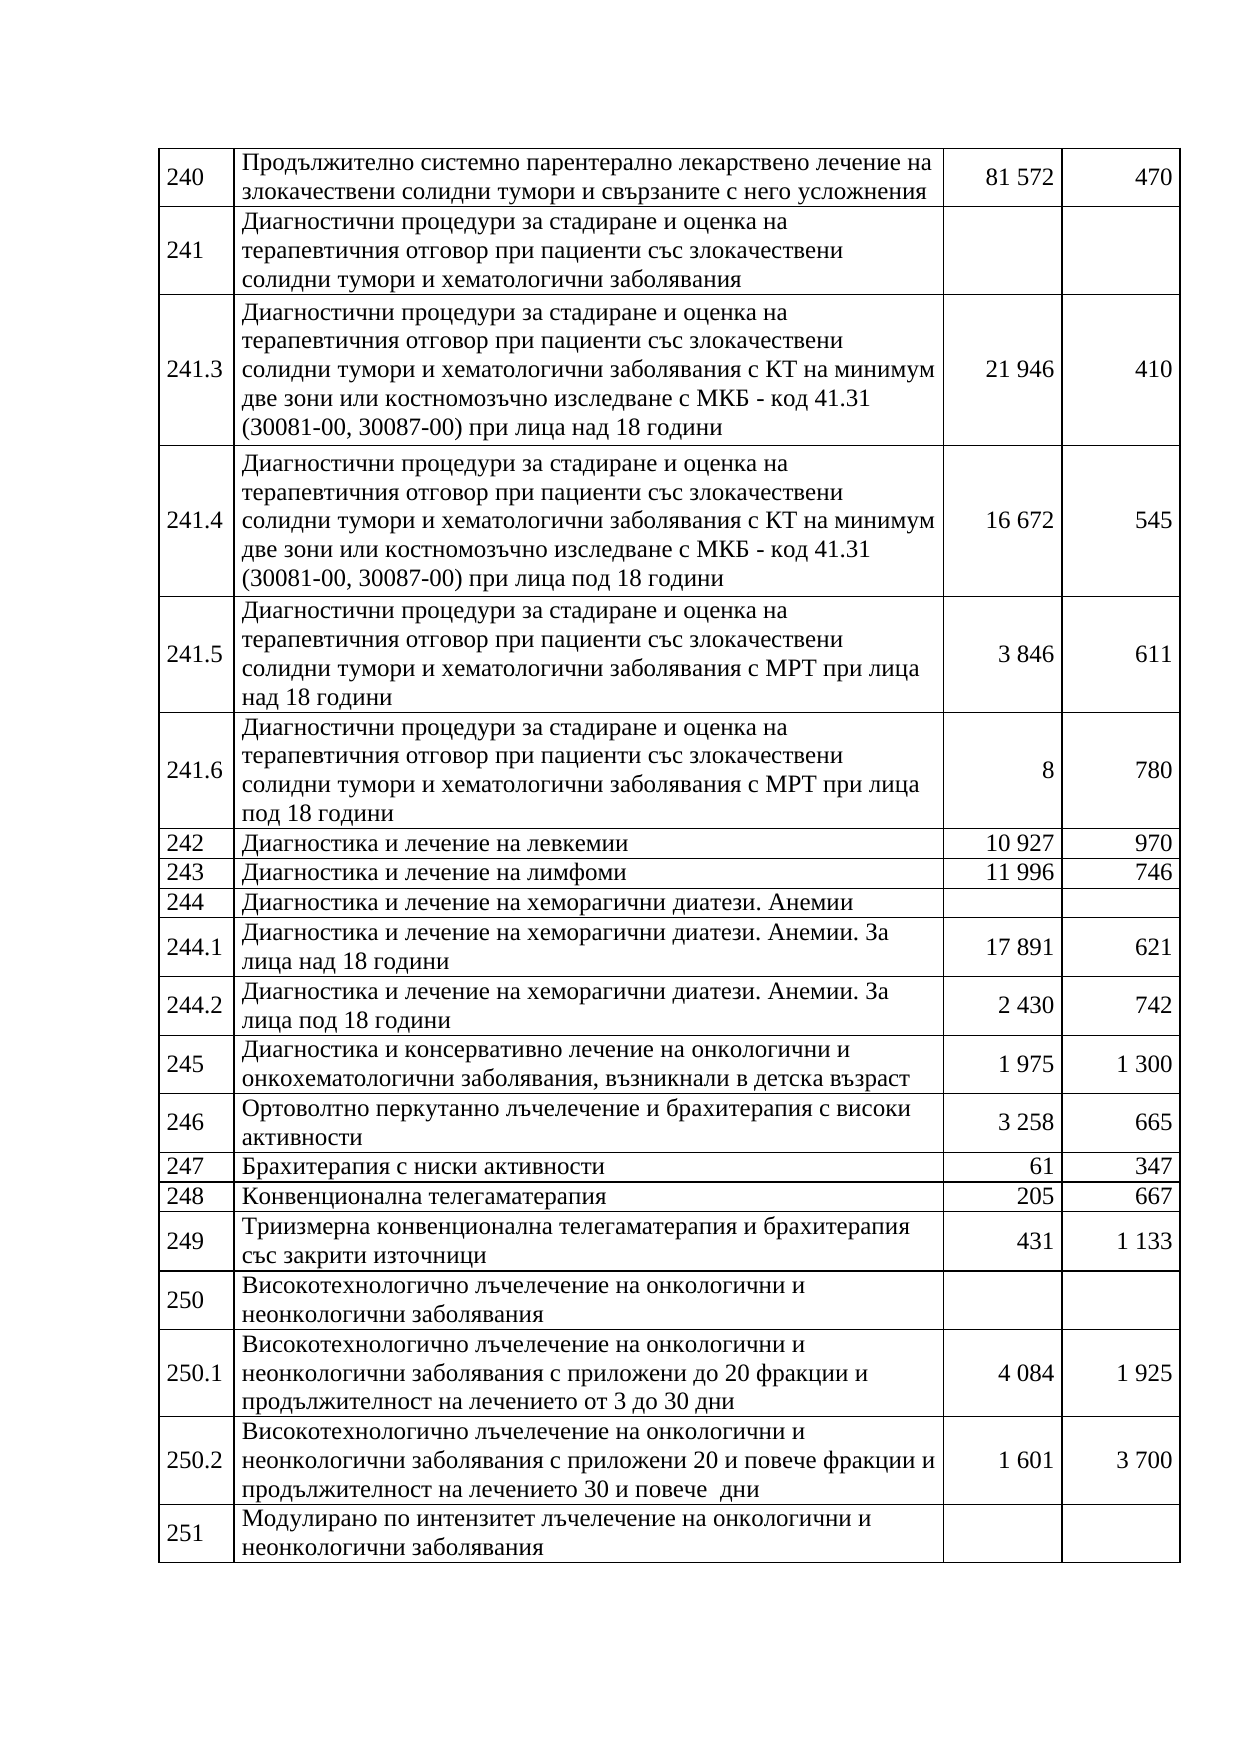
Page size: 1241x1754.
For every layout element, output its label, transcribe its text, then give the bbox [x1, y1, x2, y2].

table_cell [944, 1272, 1061, 1329]
table_cell [944, 1505, 1061, 1562]
table_cell 244.2 [160, 977, 233, 1034]
table_cell 3 846 [944, 597, 1061, 712]
table_cell Диагностика и лечение на хеморагични диатези. Анемии [235, 889, 943, 917]
table_cell 240 [160, 149, 233, 206]
table_cell [1063, 1272, 1179, 1329]
table_cell Продължително системно парентерално лекарствено лечение на злокачествени солидни тумори и свързаните с него усложнения [235, 149, 943, 206]
table_cell Диагностика и лечение на хеморагични диатези. Анемии. За лица над 18 години [235, 918, 943, 976]
table_cell Ортоволтно перкутанно лъчелечение и брахитерапия с високи активности [235, 1094, 943, 1152]
table_cell 3 258 [944, 1094, 1061, 1152]
table_cell 241.5 [160, 597, 233, 712]
table_cell 61 [944, 1153, 1061, 1181]
table_cell 241 [160, 207, 233, 293]
table_cell 665 [1063, 1094, 1179, 1152]
table_cell 241.4 [160, 446, 233, 596]
table_cell 746 [1063, 859, 1179, 887]
table_cell [1063, 207, 1179, 293]
table_cell Конвенционална телегаматерапия [235, 1183, 943, 1211]
table_cell Диагностични процедури за стадиране и оценка на терапевтичния отговор при пациенти със злокачествени солидни тумори и хематологични заболявания с КТ на минимум две зони или костномозъчно изследване с МКБ - код 41.31 (30081-00, 30087-00) при лица над 18 години [235, 295, 943, 444]
table_cell Високотехнологично лъчелечение на онкологични и неонкологични заболявания с приложени 20 и повече фракции и продължителност на лечението 30 и повече дни [235, 1417, 943, 1503]
table_cell 249 [160, 1212, 233, 1270]
table_cell 241.3 [160, 295, 233, 444]
table_cell 205 [944, 1183, 1061, 1211]
table_cell 970 [1063, 829, 1179, 858]
table_cell 243 [160, 859, 233, 887]
table_cell Диагностични процедури за стадиране и оценка на терапевтичния отговор при пациенти със злокачествени солидни тумори и хематологични заболявания с МРT при лица под 18 години [235, 713, 943, 828]
table_cell 10 927 [944, 829, 1061, 858]
table_cell 545 [1063, 446, 1179, 596]
table_cell Диагностика и лечение на хеморагични диатези. Анемии. За лица под 18 години [235, 977, 943, 1034]
table_cell 410 [1063, 295, 1179, 444]
table_cell Високотехнологично лъчелечение на онкологични и неонкологични заболявания с приложени до 20 фракции и продължителност на лечението от 3 до 30 дни [235, 1330, 943, 1416]
table_cell 1 975 [944, 1036, 1061, 1093]
table_cell 780 [1063, 713, 1179, 828]
table_cell 241.6 [160, 713, 233, 828]
table_cell 247 [160, 1153, 233, 1181]
table_cell 3 700 [1063, 1417, 1179, 1503]
table_cell Триизмерна конвенционална телегаматерапия и брахитерапия със закрити източници [235, 1212, 943, 1270]
table_cell 470 [1063, 149, 1179, 206]
table_cell Диагностика и лечение на лимфоми [235, 859, 943, 887]
table_cell 1 300 [1063, 1036, 1179, 1093]
table_cell 16 672 [944, 446, 1061, 596]
table_cell 11 996 [944, 859, 1061, 887]
table_cell 431 [944, 1212, 1061, 1270]
table_cell Диагностични процедури за стадиране и оценка на терапевтичния отговор при пациенти със злокачествени солидни тумори и хематологични заболявания с МРT при лица над 18 години [235, 597, 943, 712]
table_cell 250.2 [160, 1417, 233, 1503]
table_cell [1063, 1505, 1179, 1562]
table_cell 246 [160, 1094, 233, 1152]
table_cell [944, 207, 1061, 293]
table_cell Диагностични процедури за стадиране и оценка на терапевтичния отговор при пациенти със злокачествени солидни тумори и хематологични заболявания [235, 207, 943, 293]
table_cell 244.1 [160, 918, 233, 976]
table_cell 2 430 [944, 977, 1061, 1034]
table_cell Диагностика и консервативно лечение на онкологични и онкохематологични заболявания, възникнали в детска възраст [235, 1036, 943, 1093]
table_cell 1 601 [944, 1417, 1061, 1503]
table_cell 21 946 [944, 295, 1061, 444]
table_cell [944, 889, 1061, 917]
table_cell 8 [944, 713, 1061, 828]
table_cell 17 891 [944, 918, 1061, 976]
table_cell Диагностични процедури за стадиране и оценка на терапевтичния отговор при пациенти със злокачествени солидни тумори и хематологични заболявания с КТ на минимум две зони или костномозъчно изследване с МКБ - код 41.31 (30081-00, 30087-00) при лица под 18 години [235, 446, 943, 596]
table_cell 250.1 [160, 1330, 233, 1416]
table_cell 248 [160, 1183, 233, 1211]
table_cell 242 [160, 829, 233, 858]
table_cell 245 [160, 1036, 233, 1093]
table_cell Диагностика и лечение на левкемии [235, 829, 943, 858]
table_cell 251 [160, 1505, 233, 1562]
table_cell 1 133 [1063, 1212, 1179, 1270]
table_cell 667 [1063, 1183, 1179, 1211]
table_cell Брахитерапия с ниски активности [235, 1153, 943, 1181]
table_cell 250 [160, 1272, 233, 1329]
table_cell Високотехнологично лъчелечение на онкологични и неонкологични заболявания [235, 1272, 943, 1329]
table_cell 742 [1063, 977, 1179, 1034]
table_cell 1 925 [1063, 1330, 1179, 1416]
table_cell 347 [1063, 1153, 1179, 1181]
table_cell 244 [160, 889, 233, 917]
table_cell 81 572 [944, 149, 1061, 206]
table_cell [1063, 889, 1179, 917]
table_cell 621 [1063, 918, 1179, 976]
table_cell 4 084 [944, 1330, 1061, 1416]
table_cell Модулирано по интензитет лъчелечение на онкологични и неонкологични заболявания [235, 1505, 943, 1562]
table_cell 611 [1063, 597, 1179, 712]
